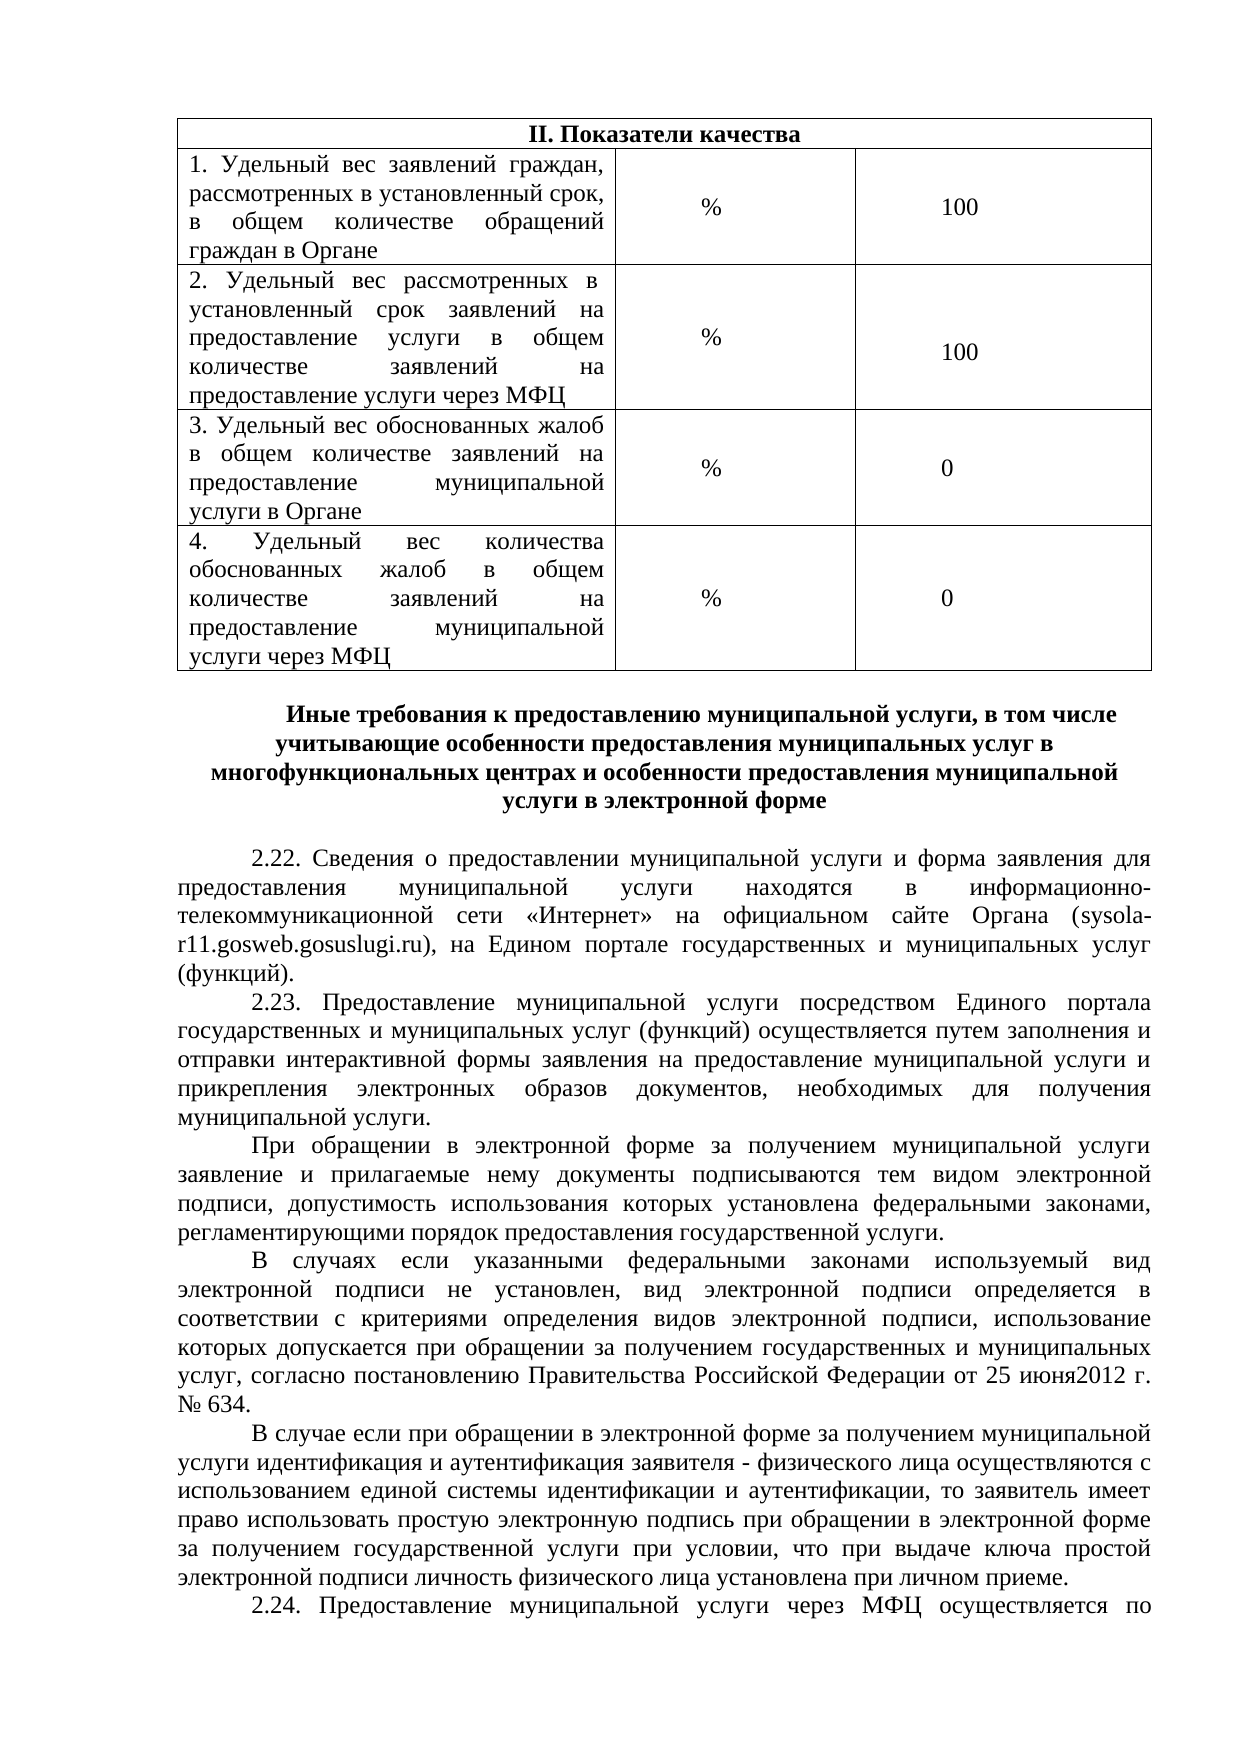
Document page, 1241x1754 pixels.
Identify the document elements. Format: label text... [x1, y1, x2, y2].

text Иные требования к предоставлению муниципальной услуги, в том числе учитывающие особенности предоставления муниципальных услуг в многофункциональных центрах и особенности предоставления муниципальной услуги в электронной форме [177, 699, 1152, 814]
table_cell 100 [856, 265, 1151, 409]
text При обращении в электронной форме за получением муниципальной услуги заявление и прилагаемые нему документы подписываются тем видом электронной подписи, допустимость использования которых установлена федеральными законами, регламентирующими порядок предоставления государственной услуги. [177, 1131, 1152, 1246]
table_cell 3. Удельный вес обоснованных жалоб в общем количестве заявлений на предоставление муниципальной услуги в Органе [178, 410, 615, 525]
table_cell 0 [856, 410, 1151, 525]
table_cell 4. Удельный вес количества обоснованных жалоб в общем количестве заявлений на предоставление муниципальной услуги через МФЦ [178, 526, 615, 669]
text 2.23. Предоставление муниципальной услуги посредством Единого портала государственных и муниципальных услуг (функций) осуществляется путем заполнения и отправки интерактивной формы заявления на предоставление муниципальной услуги и прикрепления электронных образов документов, необходимых для получения муниципальной услуги. [177, 987, 1152, 1131]
table_cell 0 [856, 526, 1151, 669]
table_cell % [616, 526, 855, 669]
table_cell 1. Удельный вес заявлений граждан, рассмотренных в установленный срок, в общем количестве обращений граждан в Органе [178, 149, 615, 264]
table_cell % [616, 265, 855, 409]
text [177, 1591, 1152, 1619]
table_cell 100 [856, 149, 1151, 264]
table_cell % [616, 410, 855, 525]
table_cell II. Показатели качества [178, 119, 1151, 148]
text В случаях если указанными федеральными законами используемый вид электронной подписи не установлен, вид электронной подписи определяется в соответствии с критериями определения видов электронной подписи, использование которых допускается при обращении за получением государственных и муниципальных услуг, согласно постановлению Правительства Российской Федерации от 25 июня2012 г. № 634. [177, 1246, 1152, 1418]
text В случае если при обращении в электронной форме за получением муниципальной услуги идентификация и аутентификация заявителя - физического лица осуществляются с использованием единой системы идентификации и аутентификации, то заявитель имеет право использовать простую электронную подпись при обращении в электронной форме за получением государственной услуги при условии, что при выдаче ключа простой электронной подписи личность физического лица установлена при личном приеме. [177, 1418, 1152, 1591]
text 2.22. Сведения о предоставлении муниципальной услуги и форма заявления для предоставления муниципальной услуги находятся в информационно-телекоммуникационной сети «Интернет» на официальном сайте Органа (sysola-r11.gosweb.gosuslugi.ru), на Едином портале государственных и муниципальных услуг (функций). [177, 843, 1152, 987]
table_cell % [616, 149, 855, 264]
table_cell 2. Удельный вес рассмотренных в установленный срок заявлений на предоставление услуги в общем количестве заявлений на предоставление услуги через МФЦ [178, 265, 615, 409]
